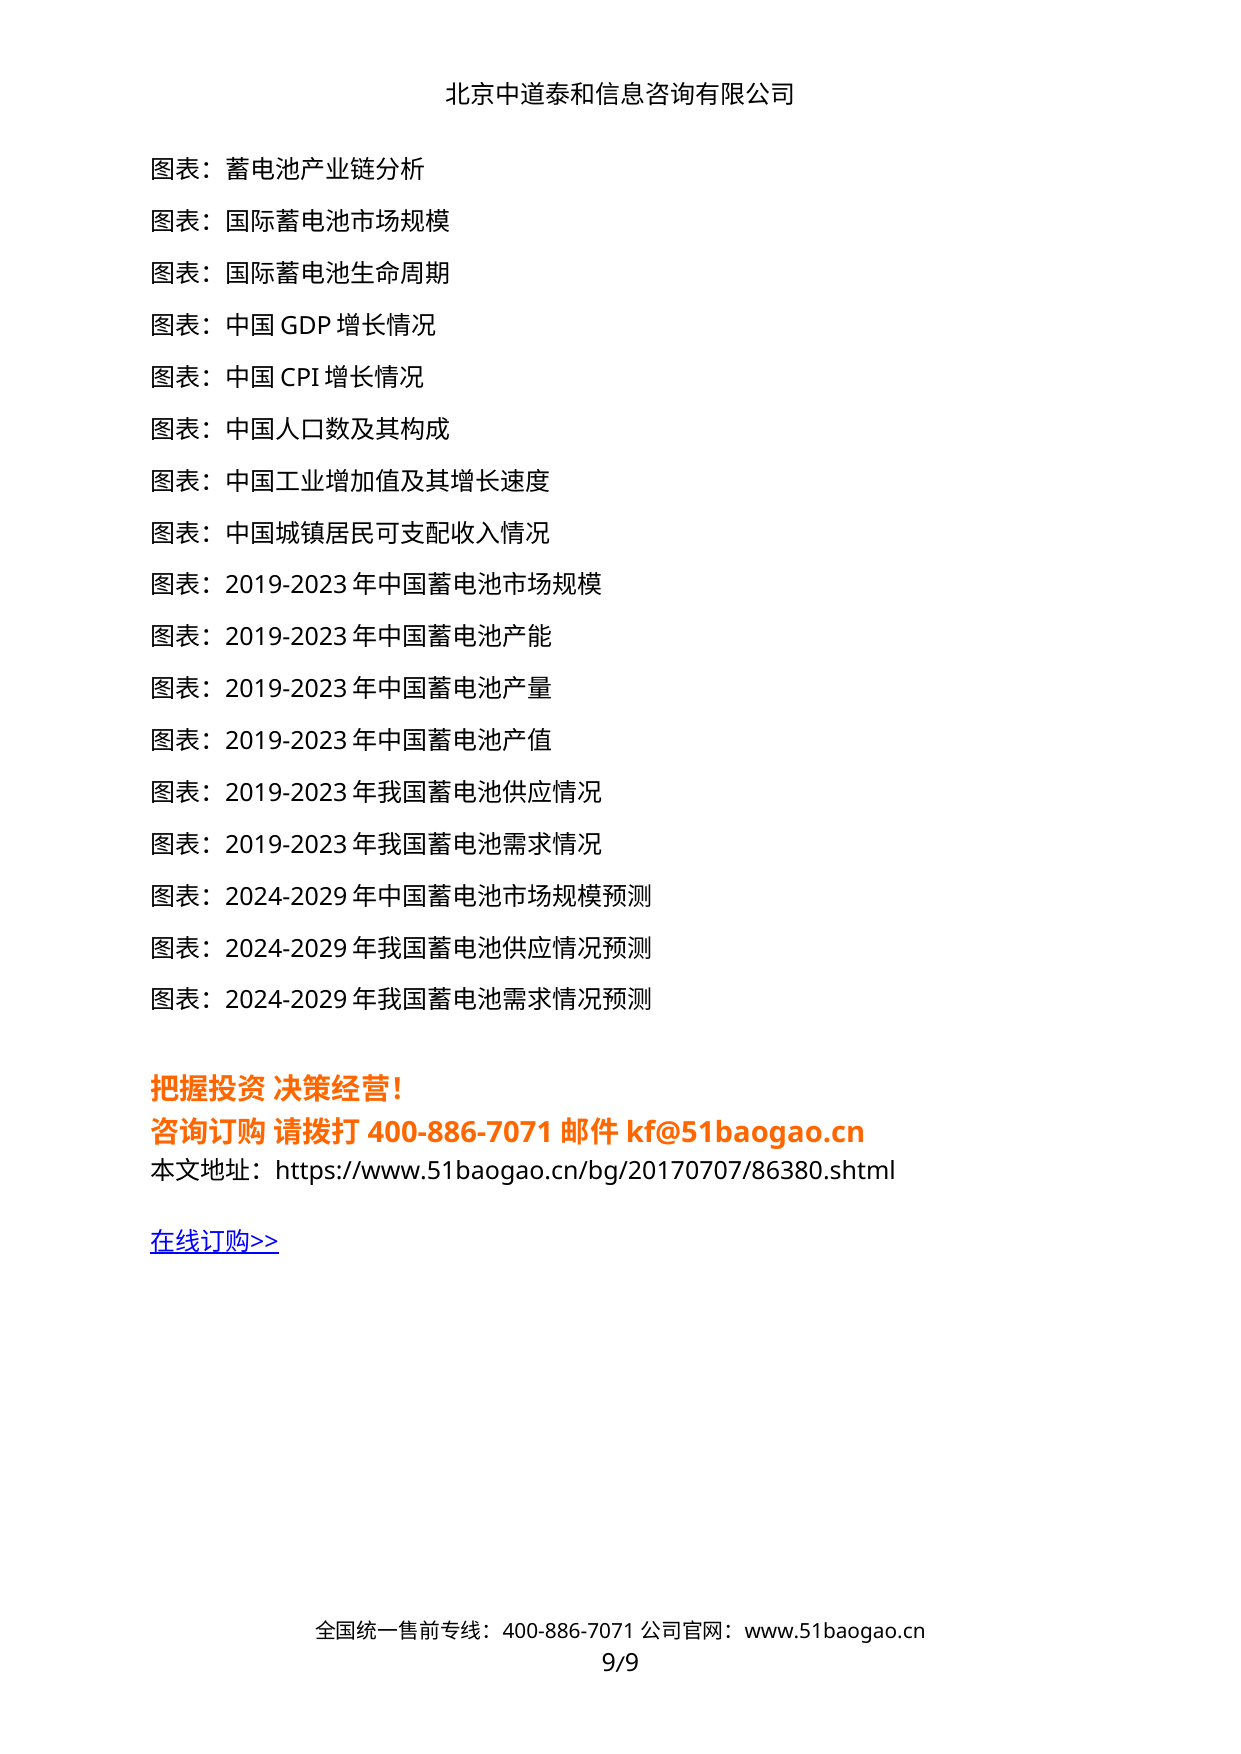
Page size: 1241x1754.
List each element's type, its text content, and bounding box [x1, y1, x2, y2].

text 图表：2019-2023年我国蓄电池供应情况 [150, 772, 1090, 809]
text 图表：2024-2029年我国蓄电池供应情况预测 [150, 928, 1090, 964]
text 图表：2019-2023年中国蓄电池产能 [150, 617, 1090, 653]
text 图表：2024-2029年我国蓄电池需求情况预测 [150, 980, 1090, 1016]
text 把握投资 决策经营！咨询订购 请拨打 400-886-7071 邮件 kf@51baogao.cn本文地址：https://www.51baogao.cn/bg/20170707/86380.shtml [150, 1032, 1090, 1187]
text 图表：中国工业增加值及其增长速度 [150, 461, 1090, 497]
text 图表：国际蓄电池生命周期 [150, 254, 1090, 290]
text 图表：2019-2023年中国蓄电池产量 [150, 669, 1090, 705]
text 图表：2019-2023年我国蓄电池需求情况 [150, 824, 1090, 861]
text 图表：中国城镇居民可支配收入情况 [150, 513, 1090, 549]
text 图表：国际蓄电池市场规模 [150, 202, 1090, 238]
text 图表：2019-2023年中国蓄电池产值 [150, 721, 1090, 757]
text 图表：2019-2023年中国蓄电池市场规模 [150, 565, 1090, 601]
text 在线订购>> [150, 1187, 1090, 1257]
text 图表：中国GDP增长情况 [150, 306, 1090, 342]
text 图表：2024-2029年中国蓄电池市场规模预测 [150, 876, 1090, 912]
text 图表：中国人口数及其构成 [150, 409, 1090, 446]
text 图表：中国CPI增长情况 [150, 357, 1090, 394]
text 图表：蓄电池产业链分析 [150, 150, 1090, 186]
